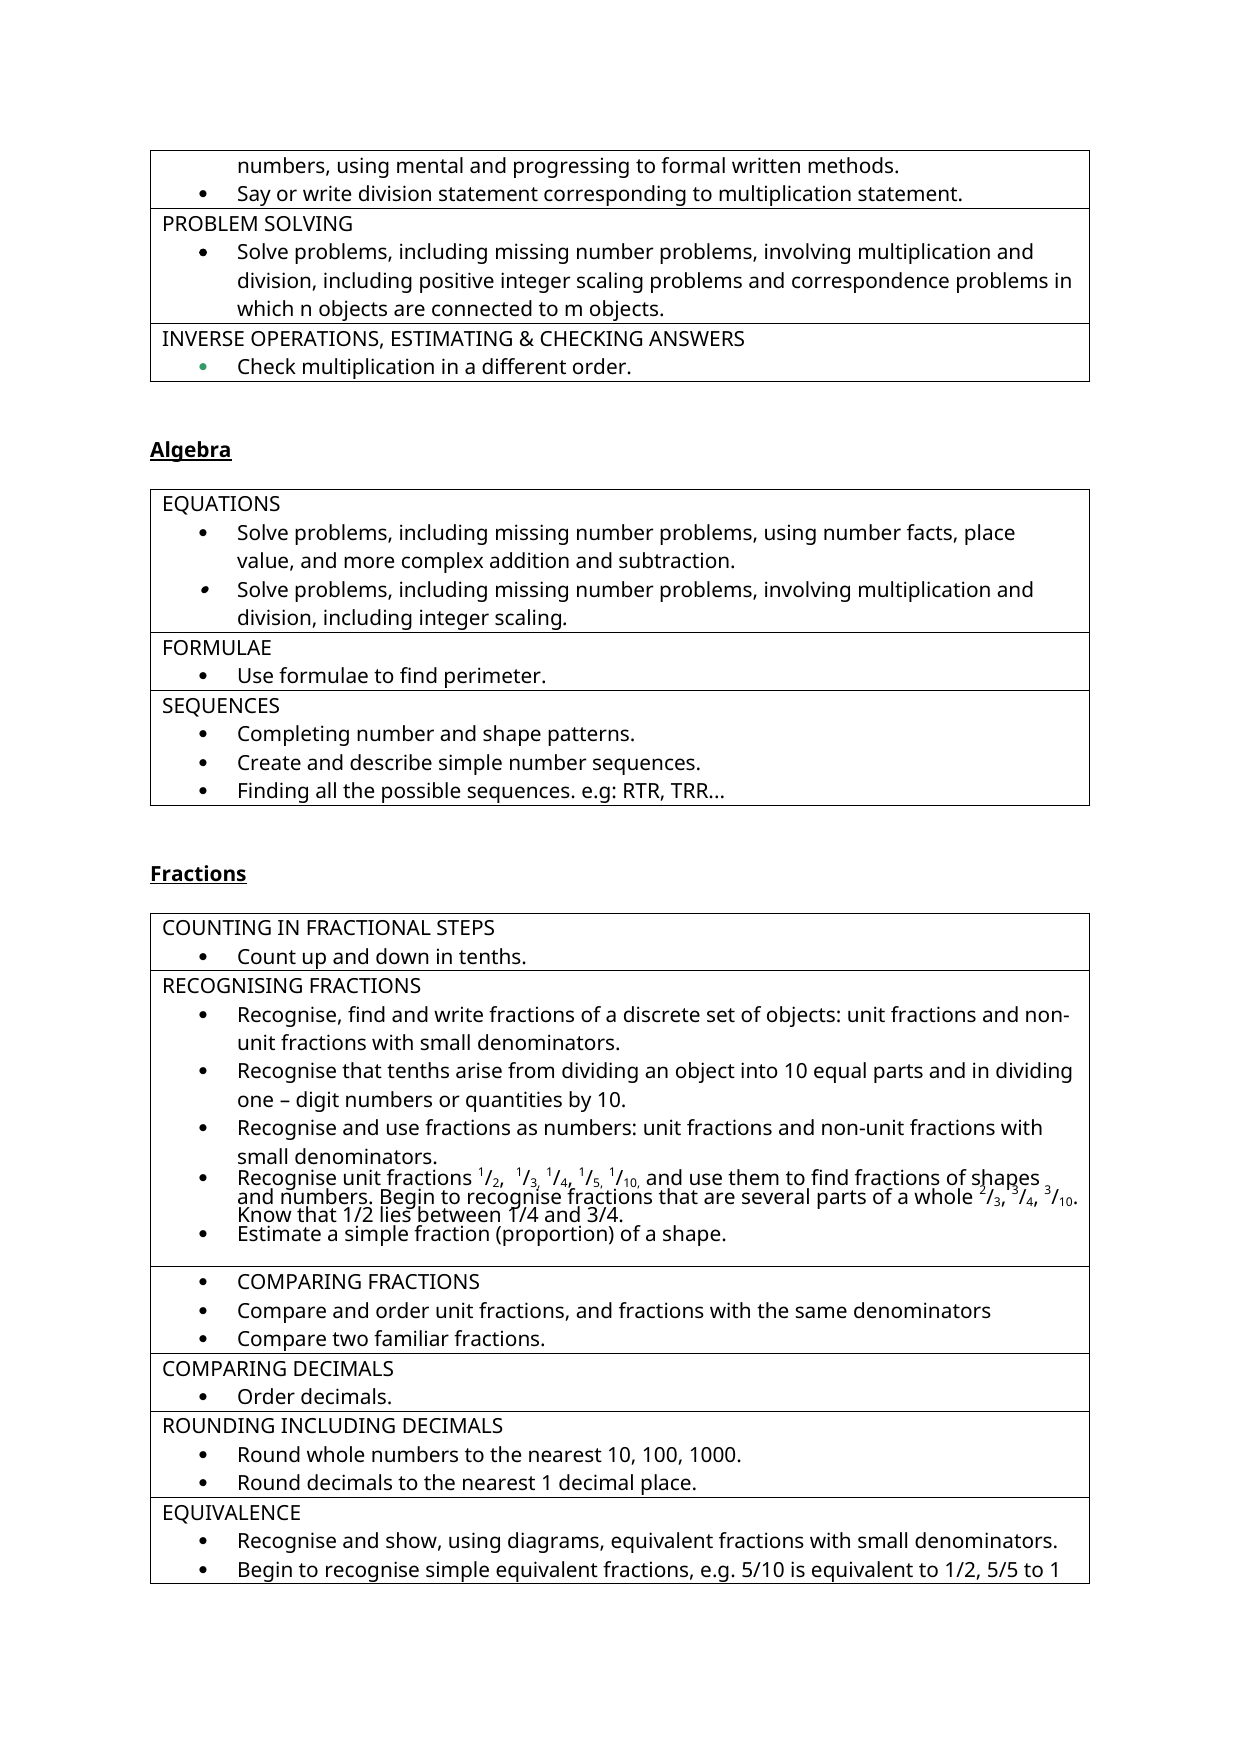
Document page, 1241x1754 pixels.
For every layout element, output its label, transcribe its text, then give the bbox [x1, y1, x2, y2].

table_cell RECOGNISING FRACTIONS Recognise, find and write fractions of a discrete set of objects: unit fractions and non-unit fractions with small denominators. Recognise that tenths arise from dividing an object into 10 equal parts and in dividing one – digit numbers or quantities by 10. Recognise and use fractions as numbers: unit fractions and non-unit fractions with small denominators. Recognise unit fractions 1/2, 1/3, 1/4, 1/5, 1/10, and use them to find fractions of shapes and numbers. Begin to recognise fractions that are several parts of a whole 2/3, 3/4, 3/10. Know that 1/2 lies between 1/4 and 3/4. Estimate a simple fraction (proportion) of a shape. [151, 971, 1089, 1266]
table_header COUNTING IN FRACTIONAL STEPS Count up and down in tenths. [151, 914, 1089, 970]
table_header EQUATIONS Solve problems, including missing number problems, using number facts, place value, and more complex addition and subtraction. Solve problems, including missing number problems, involving multiplication and division, including integer scaling. [151, 490, 1089, 632]
table_cell COMPARING FRACTIONS Compare and order unit fractions, and fractions with the same denominators Compare two familiar fractions. [151, 1267, 1089, 1353]
text Fractions [150, 859, 1090, 887]
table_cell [151, 1498, 1089, 1583]
text Algebra [150, 435, 1090, 463]
table_cell PROBLEM SOLVING Solve problems, including missing number problems, involving multiplication and division, including positive integer scaling problems and correspondence problems in which n objects are connected to m objects. [151, 209, 1089, 323]
table_cell ROUNDING INCLUDING DECIMALS Round whole numbers to the nearest 10, 100, 1000. Round decimals to the nearest 1 decimal place. [151, 1412, 1089, 1497]
table_cell SEQUENCES Completing number and shape patterns. Create and describe simple number sequences. Finding all the possible sequences. e.g: RTR, TRR... [151, 691, 1089, 804]
table_cell INVERSE OPERATIONS, ESTIMATING & CHECKING ANSWERS Check multiplication in a different order. [151, 324, 1089, 381]
table_cell FORMULAE Use formulae to find perimeter. [151, 633, 1089, 690]
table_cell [151, 151, 1089, 208]
table_cell COMPARING DECIMALS Order decimals. [151, 1354, 1089, 1411]
